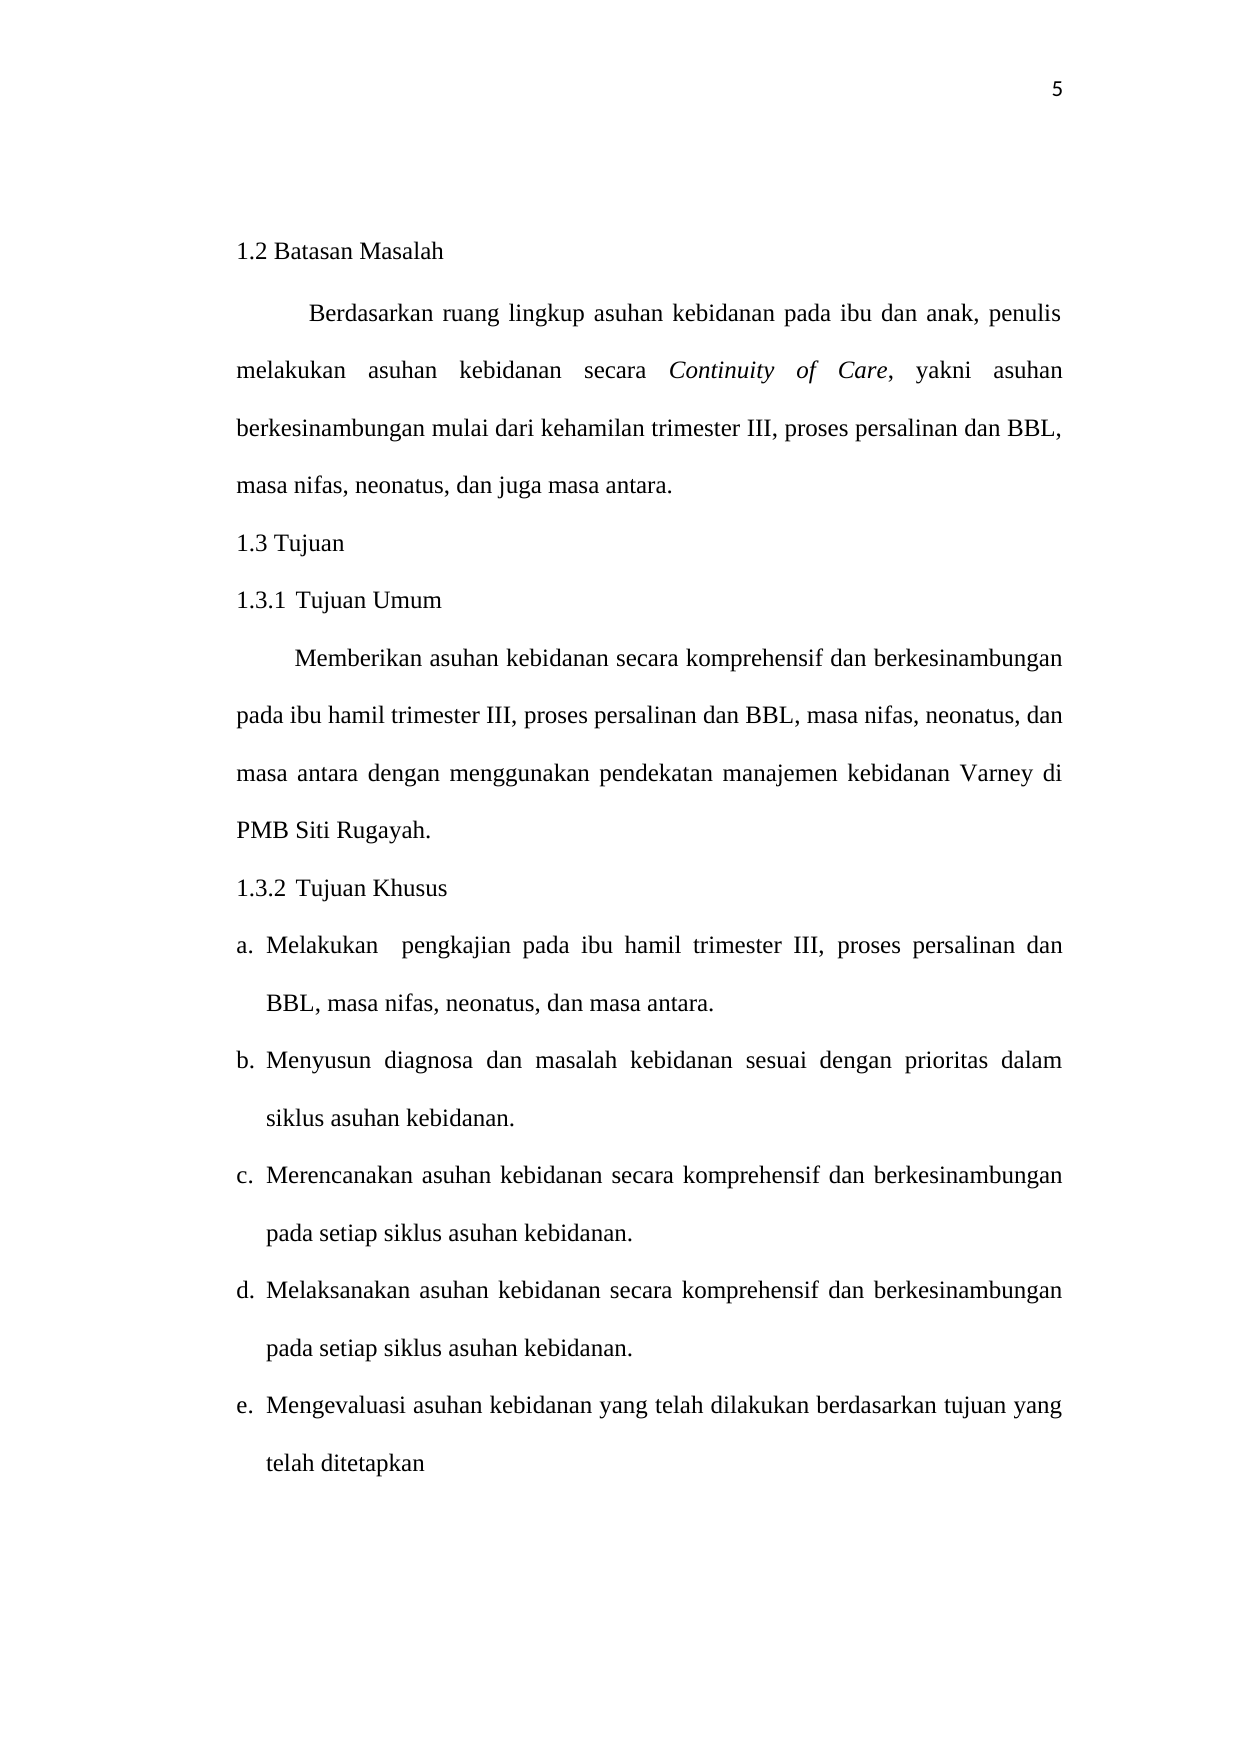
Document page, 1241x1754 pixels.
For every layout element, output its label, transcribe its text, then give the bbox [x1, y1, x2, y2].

list Merencanakan asuhan kebidanan secara komprehensif dan berkesinambungan pada setiap siklus asuhan kebidanan. [236, 1160, 1063, 1247]
text Memberikan asuhan kebidanan secara komprehensif dan berkesinambungan pada ibu hamil trimester III, proses persalinan dan BBL, masa nifas, neonatus, dan masa antara dengan menggunakan pendekatan manajemen kebidanan Varney di PMB Siti Rugayah. [236, 643, 1063, 844]
subtitle Berdasarkan ruang lingkup asuhan kebidanan pada ibu dan anak, penulis melakukan asuhan kebidanan secara Continuity of Care, yakni asuhan berkesinambungan mulai dari kehamilan trimester III, proses persalinan dan BBL, masa nifas, neonatus, dan juga masa antara. [236, 298, 1063, 499]
list Mengevaluasi asuhan kebidanan yang telah dilakukan berdasarkan tujuan yang telah ditetapkan [236, 1390, 1063, 1477]
list Melaksanakan asuhan kebidanan secara komprehensif dan berkesinambungan pada setiap siklus asuhan kebidanan. [236, 1275, 1063, 1362]
list Tujuan Umum [236, 585, 1063, 614]
subtitle Tujuan [236, 528, 1063, 557]
list Tujuan Khusus [236, 873, 1063, 902]
list Melakukan pengkajian pada ibu hamil trimester III, proses persalinan dan BBL, masa nifas, neonatus, dan masa antara. [236, 930, 1063, 1017]
subtitle Batasan Masalah [236, 236, 1063, 265]
list Menyusun diagnosa dan masalah kebidanan sesuai dengan prioritas dalam siklus asuhan kebidanan. [236, 1045, 1063, 1132]
